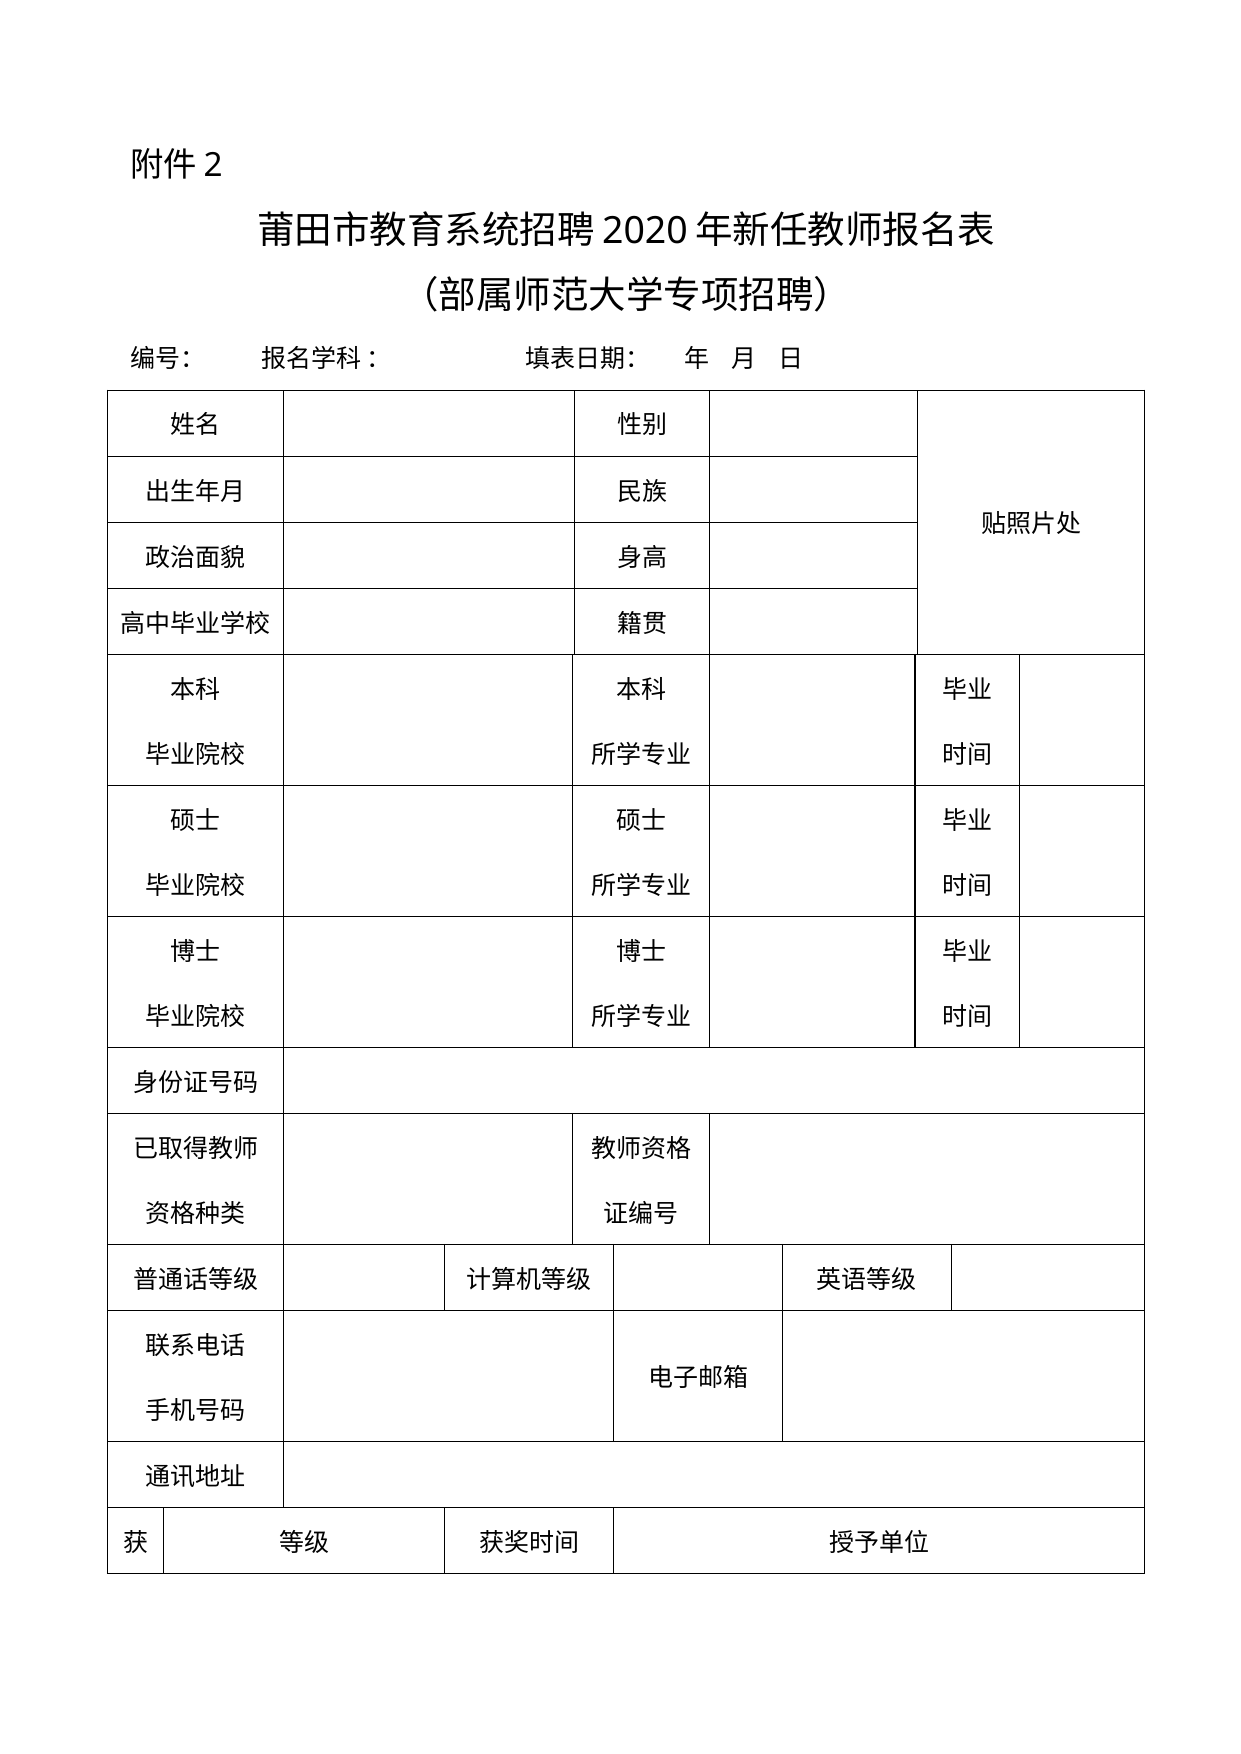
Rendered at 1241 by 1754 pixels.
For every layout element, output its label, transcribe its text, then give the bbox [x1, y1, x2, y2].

table_header 性别 [575, 391, 709, 456]
table_cell [710, 589, 917, 654]
table_cell 出生年月 [108, 457, 283, 522]
table_cell 硕士 毕业院校 [108, 786, 283, 916]
table_cell [1020, 786, 1144, 916]
table_cell 获奖时间 [445, 1508, 613, 1573]
table_cell 毕业 时间 [916, 786, 1019, 916]
table_header 贴照片处 [918, 391, 1144, 654]
table_cell 本科 所学专业 [573, 655, 709, 785]
table_cell [284, 523, 574, 588]
table_cell 电子邮箱 [614, 1311, 782, 1441]
table_cell [710, 457, 917, 522]
table_cell [284, 1048, 1144, 1113]
table_cell [783, 1311, 1144, 1441]
table_cell 已取得教师 资格种类 [108, 1114, 283, 1244]
table_cell [284, 1442, 1144, 1507]
table_cell 普通话等级 [108, 1245, 283, 1310]
table_cell 身高 [575, 523, 709, 588]
table_cell 等级 [164, 1508, 444, 1573]
table_cell 硕士 所学专业 [573, 786, 709, 916]
table_cell 本科 毕业院校 [108, 655, 283, 785]
table_cell 身份证号码 [108, 1048, 283, 1113]
table_cell 籍贯 [575, 589, 709, 654]
table_cell 通讯地址 [108, 1442, 283, 1507]
text 编号： 报名学科 ： 填表日期： 年 月 日 [130, 324, 1122, 389]
table_cell 政治面貌 [108, 523, 283, 588]
table_cell [284, 917, 572, 1047]
table_cell [284, 589, 574, 654]
table_cell [284, 1245, 444, 1310]
table_cell 博士 所学专业 [573, 917, 709, 1047]
table_cell 计算机等级 [445, 1245, 613, 1310]
table_cell [1020, 917, 1144, 1047]
table_cell [614, 1245, 782, 1310]
text 附件2 [130, 129, 1122, 194]
table_header 姓名 [108, 391, 283, 456]
table_cell [710, 523, 917, 588]
table_cell 高中毕业学校 [108, 589, 283, 654]
table_cell [284, 1311, 613, 1441]
table_cell [284, 655, 572, 785]
table_cell 民族 [575, 457, 709, 522]
table_cell [710, 1114, 1144, 1244]
text （部属师范大学专项招聘） [130, 259, 1122, 324]
table_header [284, 391, 574, 456]
table_cell [710, 917, 914, 1047]
text 莆田市教育系统招聘2020年新任教师报名表 [130, 194, 1122, 259]
table_cell 联系电话 手机号码 [108, 1311, 283, 1441]
table_cell 获奖学金情况 [108, 1508, 163, 1573]
table_cell 英语等级 [783, 1245, 951, 1310]
table_cell 毕业 时间 [916, 655, 1019, 785]
table_cell [284, 1114, 572, 1244]
table_cell 毕业 时间 [916, 917, 1019, 1047]
table_cell 教师资格证编号 [573, 1114, 709, 1244]
table_header [710, 391, 917, 456]
table_cell 博士 毕业院校 [108, 917, 283, 1047]
table_cell [952, 1245, 1144, 1310]
table_cell [1020, 655, 1144, 785]
table_cell 授予单位 [614, 1508, 1144, 1573]
table_cell [284, 786, 572, 916]
table_cell [284, 457, 574, 522]
table_cell [710, 786, 914, 916]
table_cell [710, 655, 914, 785]
